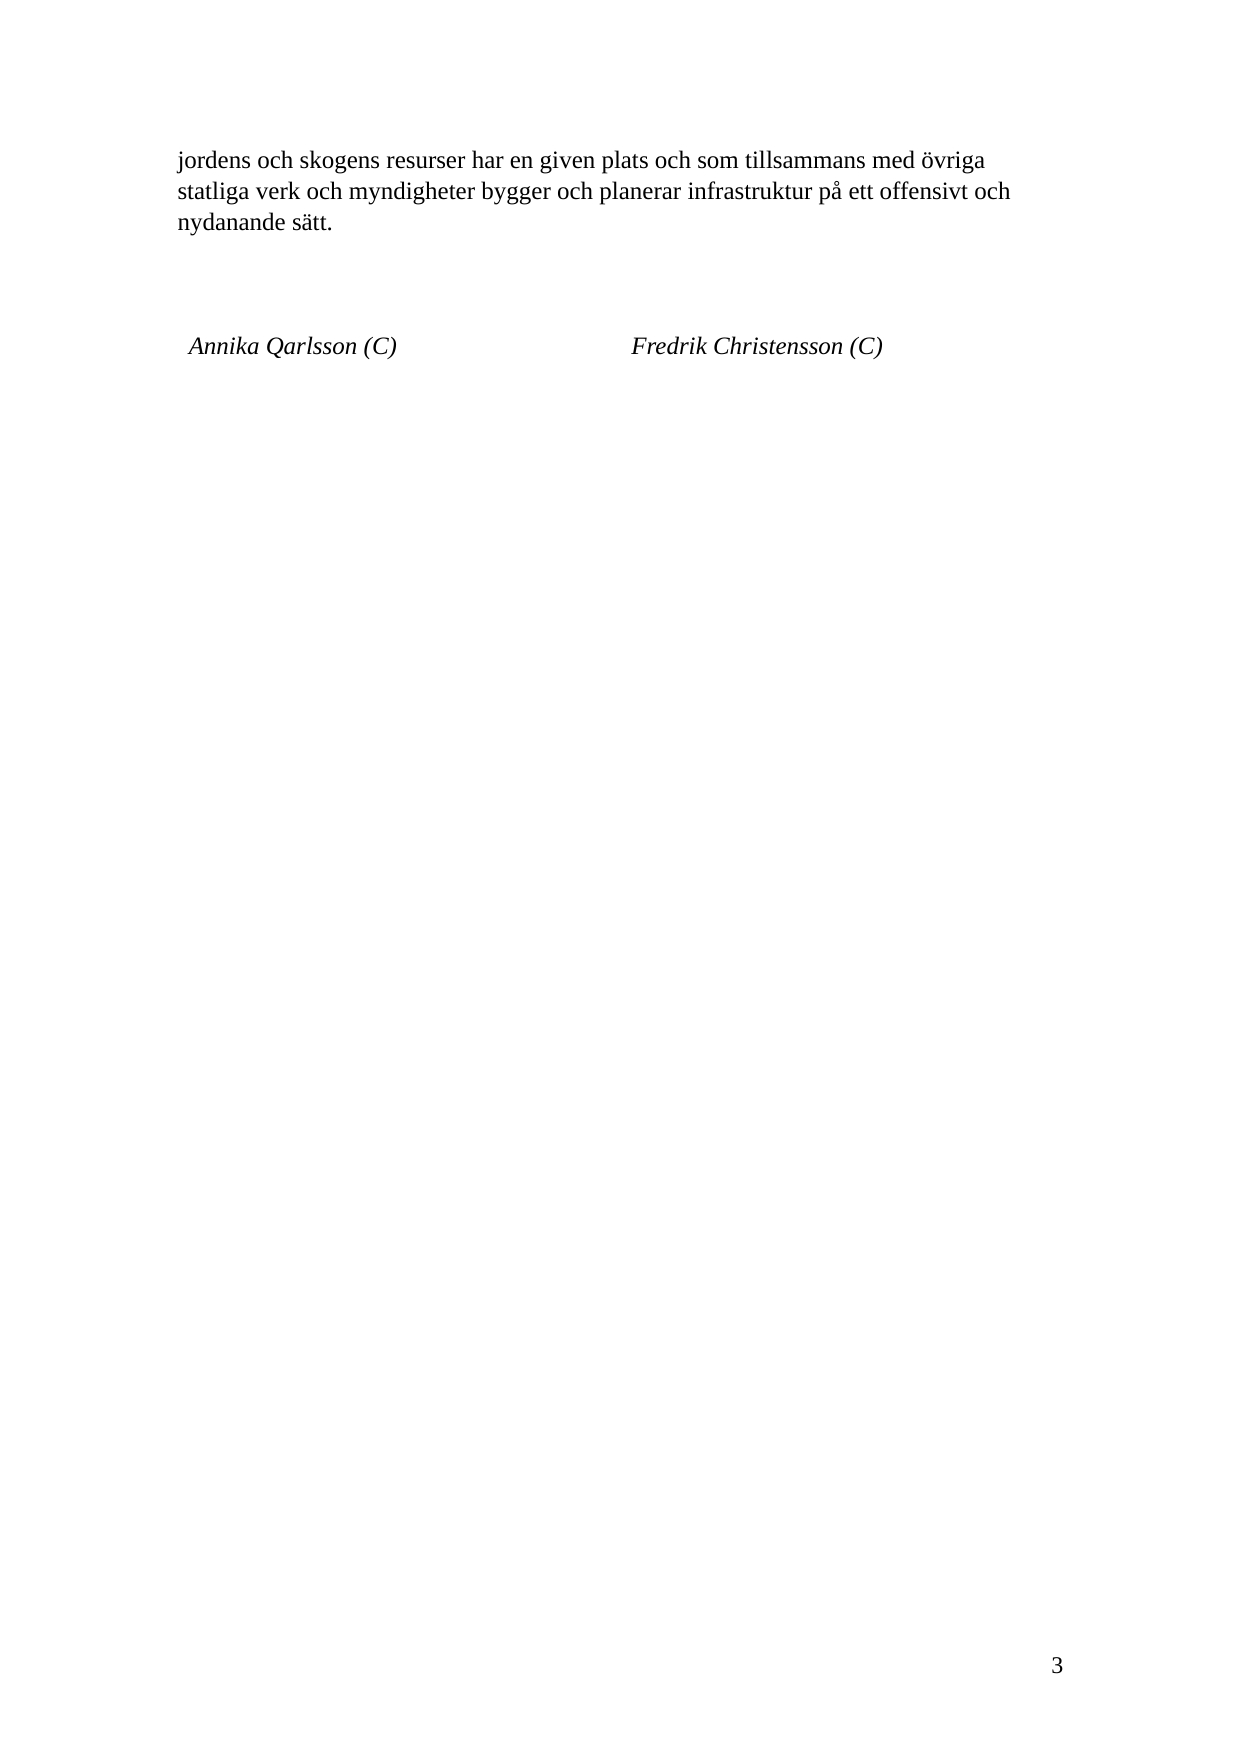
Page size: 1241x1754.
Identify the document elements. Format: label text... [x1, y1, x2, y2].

text jordens och skogens resurser har en given plats och som tillsammans med övriga statliga verk och myndigheter bygger och planerar infrastruktur på ett offensivt och nydanande sätt. [177, 142, 1063, 236]
table_header Annika Qarlsson (C) [177, 299, 620, 367]
table_header Fredrik Christensson (C) [620, 299, 1063, 367]
